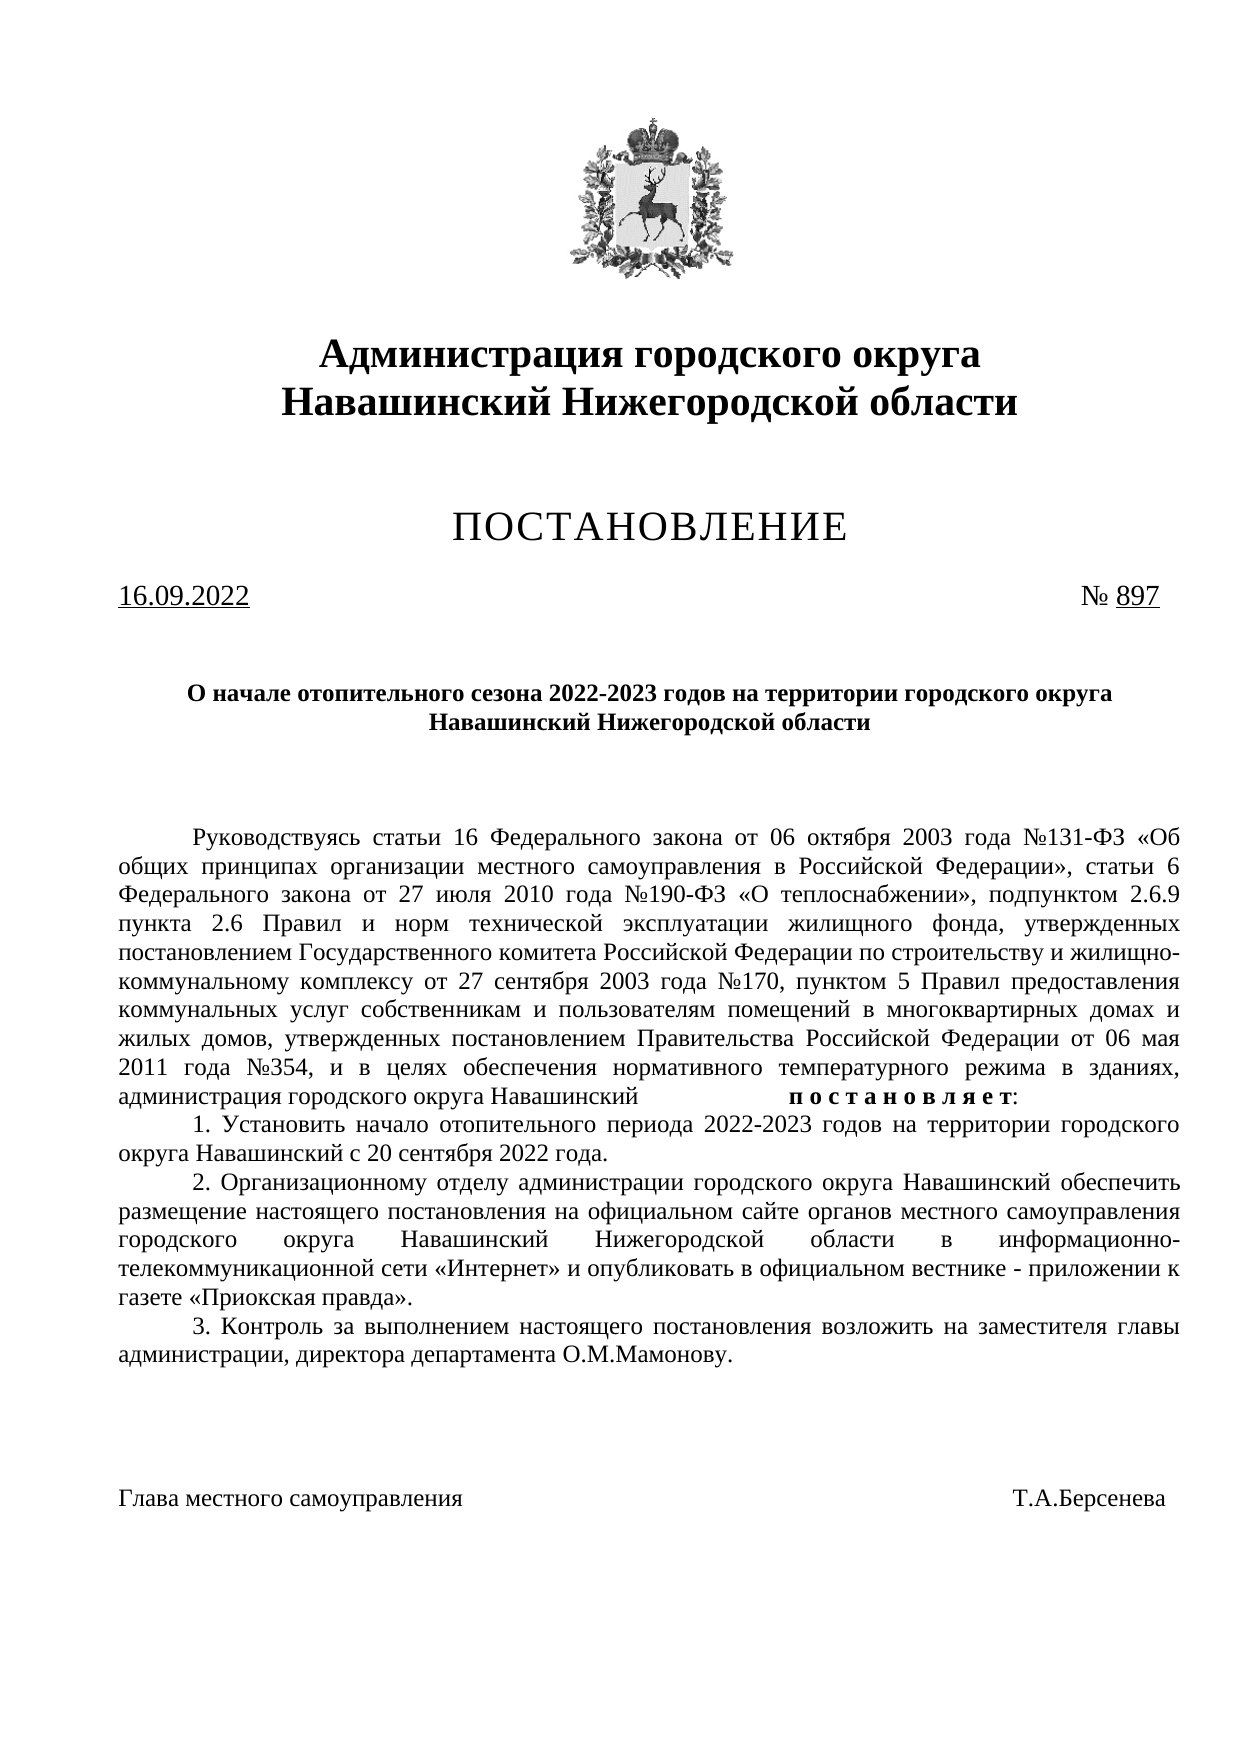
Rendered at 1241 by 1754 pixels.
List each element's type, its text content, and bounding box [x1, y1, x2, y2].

text Руководствуясь статьи 16 Федерального закона от 06 октября 2003 года №131-ФЗ «Об общих принципах организации местного самоуправления в Российской Федерации», статьи 6 Федерального закона от 27 июля 2010 года №190-ФЗ «О теплоснабжении», подпунктом 2.6.9 пункта 2.6 Правил и норм технической эксплуатации жилищного фонда, утвержденных постановлением Государственного комитета Российской Федерации по строительству и жилищно-коммунальному комплексу от 27 сентября 2003 года №170, пунктом 5 Правил предоставления коммунальных услуг собственникам и пользователям помещений в многоквартирных домах и жилых домов, утвержденных постановлением Правительства Российской Федерации от 06 мая 2011 года №354, и в целях обеспечения нормативного температурного режима в зданиях, администрация городского округа Навашинский п о с т а н о в л я е т: [118, 822, 1181, 1109]
text Администрация городского округа [118, 328, 1181, 376]
text Глава местного самоуправления Т.А.Берсенева [118, 1483, 1181, 1512]
text 2. Организационному отделу администрации городского округа Навашинский обеспечить размещение настоящего постановления на официальном сайте органов местного самоуправления городского округа Навашинский Нижегородской области в информационно-телекоммуникационной сети «Интернет» и опубликовать в официальном вестнике - приложении к газете «Приокская правда». [118, 1167, 1181, 1311]
text Навашинский Нижегородской области [118, 376, 1181, 424]
picture [565, 118, 734, 281]
text 1. Установить начало отопительного периода 2022-2023 годов на территории городского округа Навашинский с 20 сентября 2022 года. [118, 1109, 1181, 1167]
text О начале отопительного сезона 2022-2023 годов на территории городского округа Навашинский Нижегородской области [118, 678, 1181, 736]
text 3. Контроль за выполнением настоящего постановления возложить на заместителя главы администрации, директора департамента О.М.Мамонову. [118, 1311, 1181, 1368]
subtitle ПОСТАНОВЛЕНИЕ [118, 501, 1181, 549]
text 16.09.2022 № 897 [118, 578, 1181, 611]
